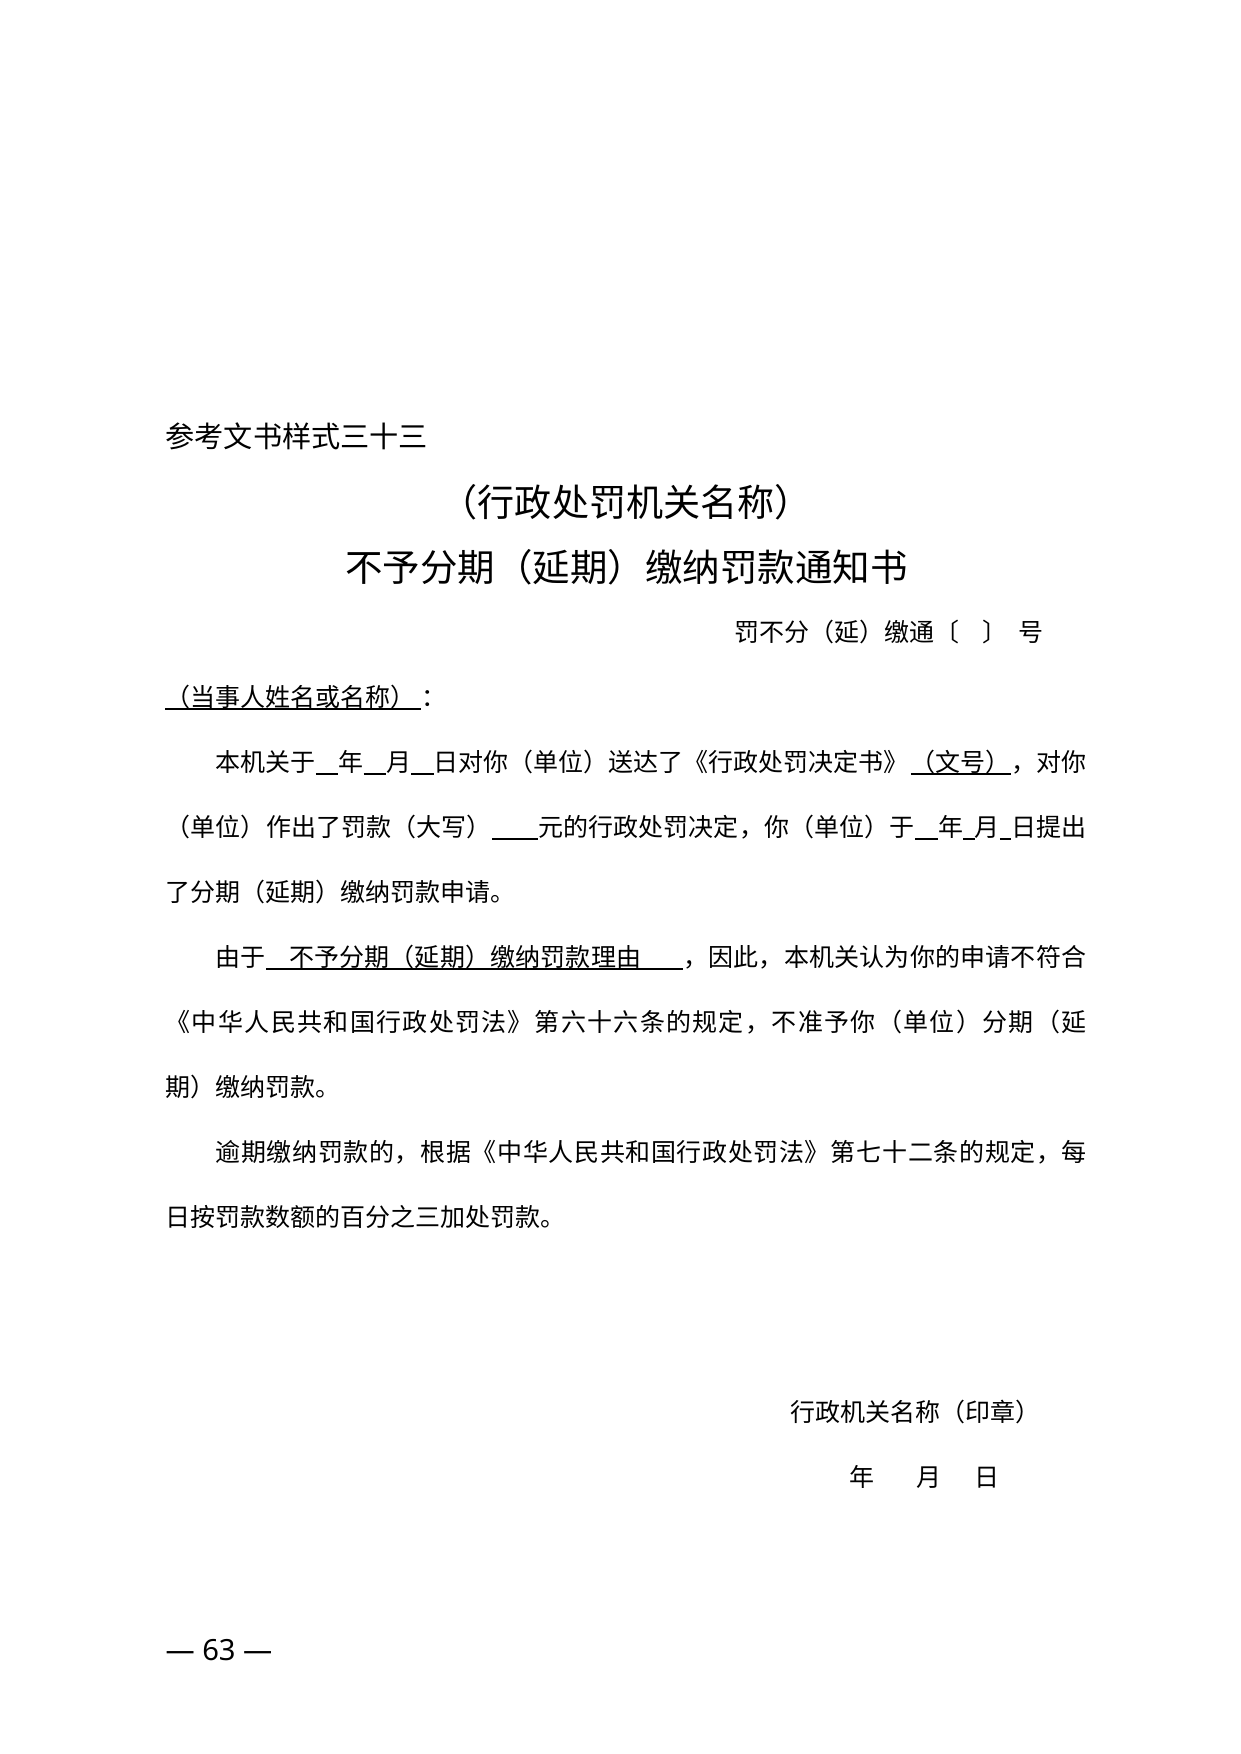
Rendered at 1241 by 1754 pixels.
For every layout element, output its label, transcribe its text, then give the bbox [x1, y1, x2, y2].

text （行政处罚机关名称） [165, 468, 1087, 533]
text （当事人姓名或名称） ： [165, 663, 1087, 728]
text 参考文书样式三十三 [165, 403, 1087, 468]
text 由于 不予分期（延期）缴纳罚款理由 ，因此，本机关认为你的申请不符合《中华人民共和国行政处罚法》第六十六条的规定，不准予你（单位）分期（延期）缴纳罚款。 [165, 923, 1087, 1118]
text 逾期缴纳罚款的，根据《中华人民共和国行政处罚法》第七十二条的规定，每日按罚款数额的百分之三加处罚款。 [165, 1118, 1087, 1248]
subtitle 罚不分（延）缴通〔 〕 号 [165, 598, 1043, 663]
text 不予分期（延期）缴纳罚款通知书 [165, 533, 1087, 598]
text 本机关于 年 月 日对你（单位）送达了《行政处罚决定书》（文号），对你（单位）作出了罚款（大写） 元的行政处罚决定，你（单位）于 年 月 日提出了分期（延期）缴纳罚款申请。 [165, 728, 1087, 923]
text 行政机关名称（印章） [165, 1378, 1087, 1443]
text 年 月 日 [165, 1443, 999, 1508]
